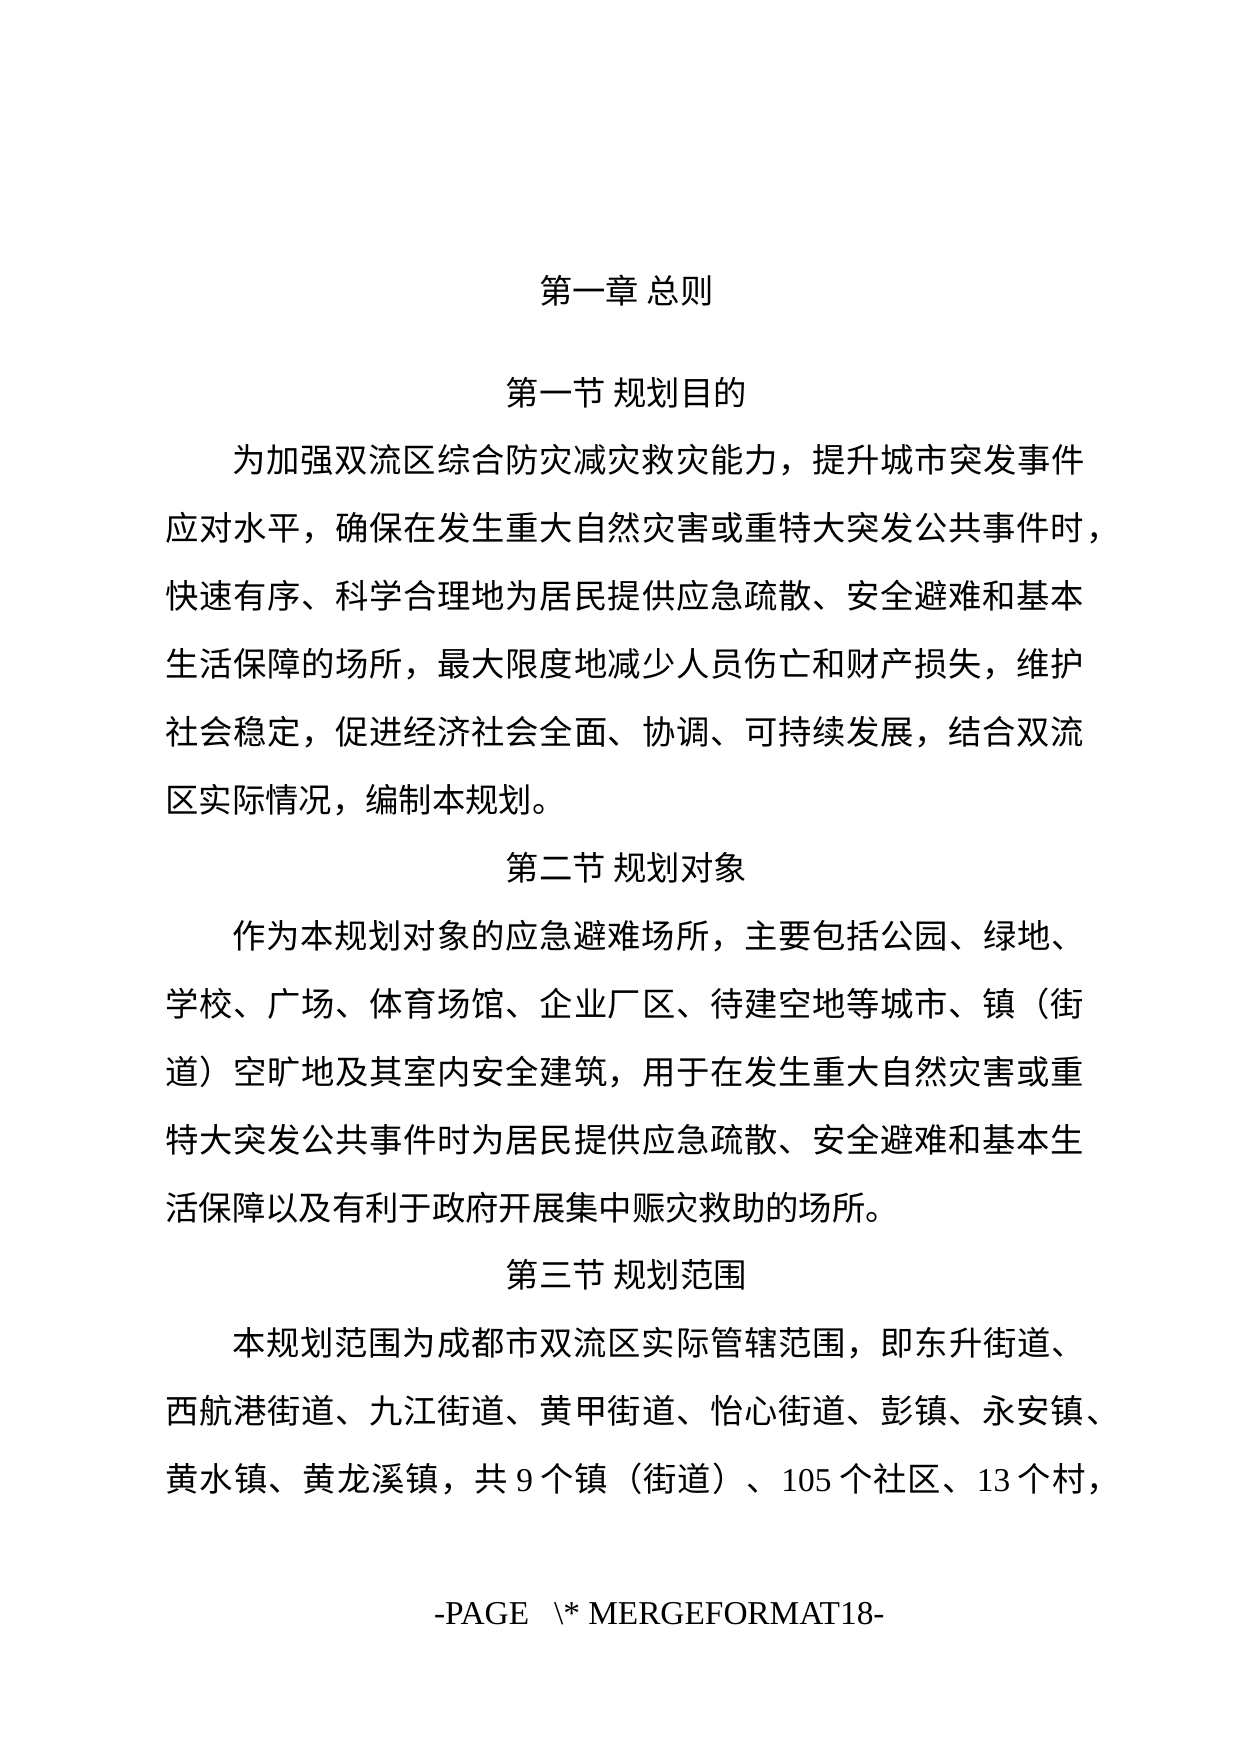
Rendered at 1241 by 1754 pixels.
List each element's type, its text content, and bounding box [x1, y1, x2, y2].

subtitle 规划目的 [165, 357, 1087, 424]
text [165, 1307, 1087, 1511]
subtitle 总则 [165, 255, 1087, 323]
subtitle 规划对象 [165, 832, 1087, 900]
text 为加强双流区综合防灾减灾救灾能力，提升城市突发事件应对水平，确保在发生重大自然灾害或重特大突发公共事件时，快速有序、科学合理地为居民提供应急疏散、安全避难和基本生活保障的场所，最大限度地减少人员伤亡和财产损失，维护社会稳定，促进经济社会全面、协调、可持续发展，结合双流区实际情况，编制本规划。 [165, 424, 1087, 832]
subtitle 规划范围 [165, 1239, 1087, 1307]
text 作为本规划对象的应急避难场所，主要包括公园、绿地、学校、广场、体育场馆、企业厂区、待建空地等城市、镇（街道）空旷地及其室内安全建筑，用于在发生重大自然灾害或重特大突发公共事件时为居民提供应急疏散、安全避难和基本生活保障以及有利于政府开展集中赈灾救助的场所。 [165, 900, 1087, 1239]
